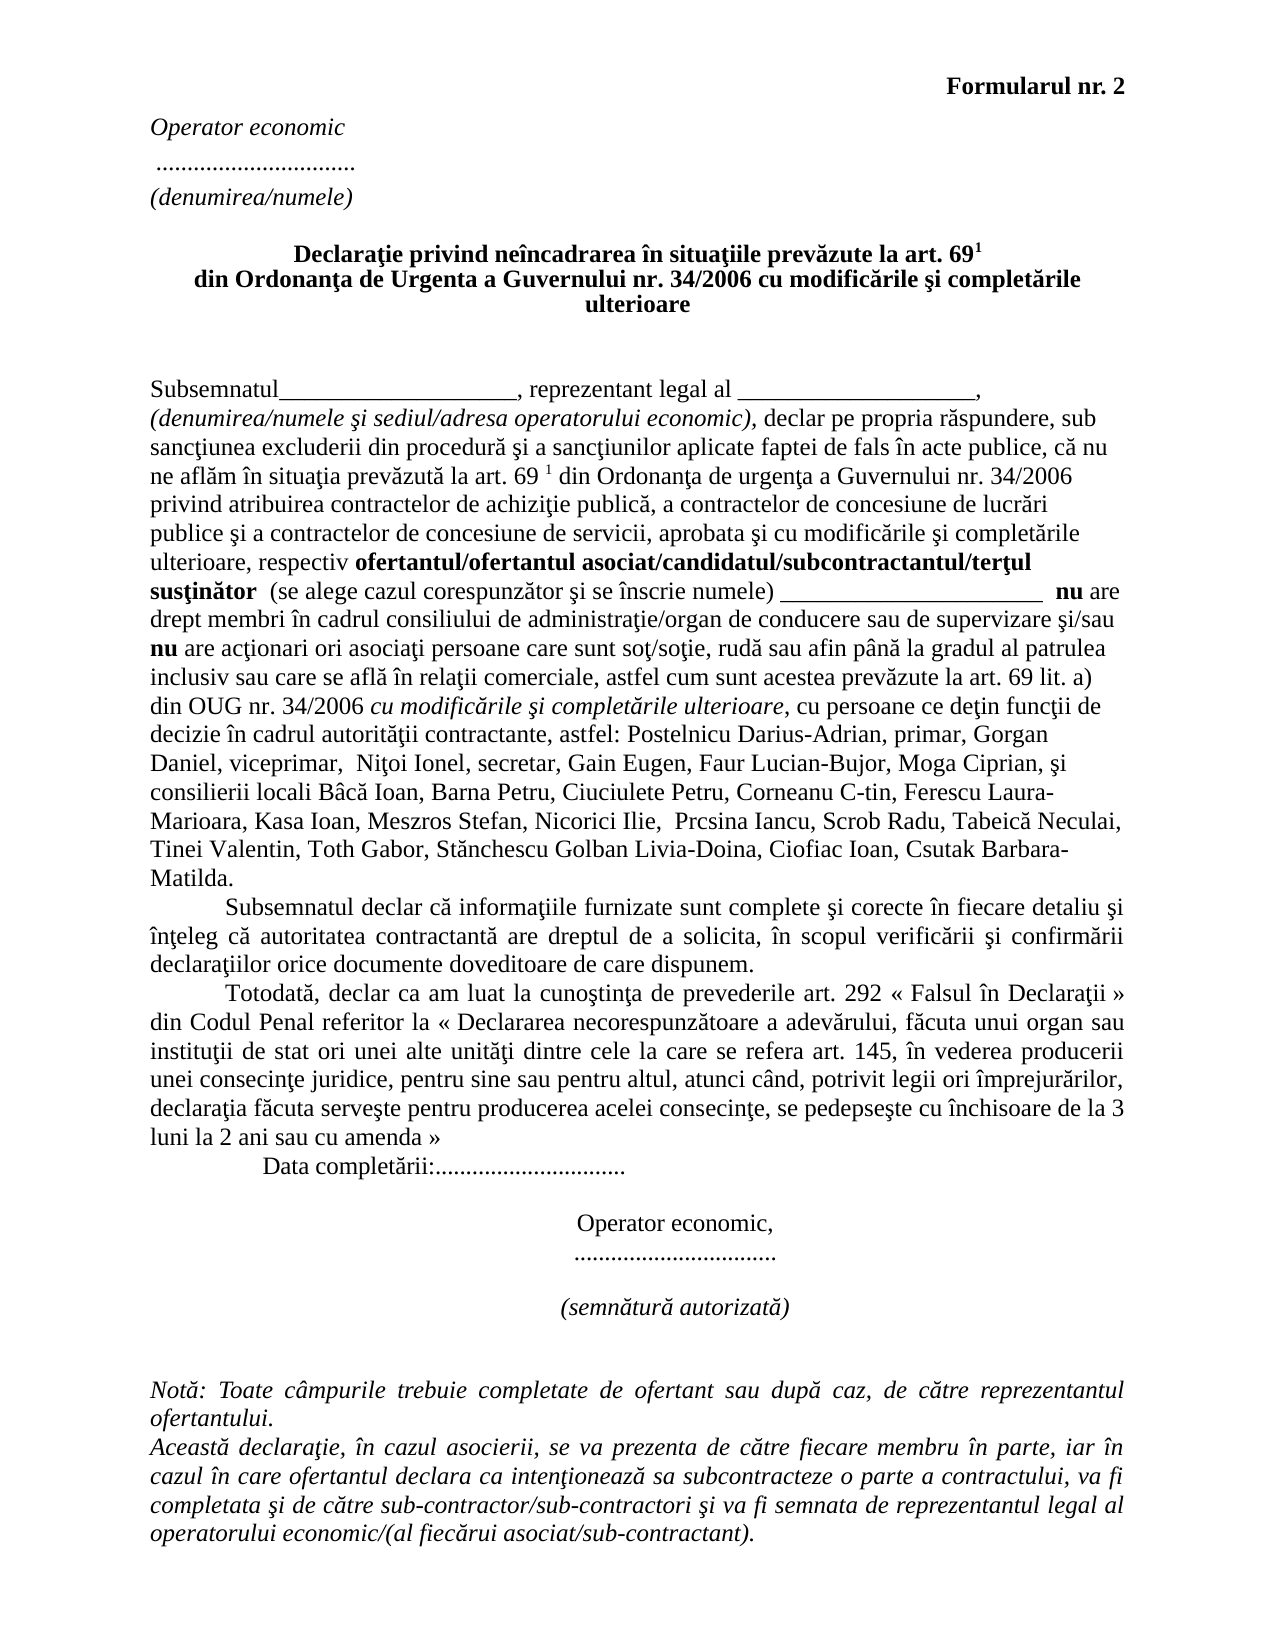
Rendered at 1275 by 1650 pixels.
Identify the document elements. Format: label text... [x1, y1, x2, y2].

text Această declaraţie, în cazul asocierii, se va prezenta de către fiecare membru în parte, iar în cazul în care ofertantul declara ca intenţionează sa subcontracteze o parte a contractului, va fi completata şi de către sub-contractor/sub-contractori şi va fi semnata de reprezentantul legal al operatorului economic/(al fiecărui asociat/sub-contractant). [150, 1432, 1125, 1547]
text Subsemnatul___________________, reprezentant legal al ___________________, (denumirea/numele şi sediul/adresa operatorului economic), declar pe propria răspundere, sub sancţiunea excluderii din procedură şi a sancţiunilor aplicate faptei de fals în acte publice, că nu ne aflăm în situaţia prevăzută la art. 69 1 din Ordonanţa de urgenţa a Guvernului nr. 34/2006 privind atribuirea contractelor de achiziţie publică, a contractelor de concesiune de lucrări publice şi a contractelor de concesiune de servicii, aprobata şi cu modificările şi completările ulterioare, respectiv ofertantul/ofertantul asociat/candidatul/subcontractantul/terţul susţinător (se alege cazul corespunzător şi se înscrie numele) _____________________ nu are drept membri în cadrul consiliului de administraţie/organ de conducere sau de supervizare şi/sau nu are acţionari ori asociaţi persoane care sunt soţ/soţie, rudă sau afin până la gradul al patrulea inclusiv sau care se află în relaţii comerciale, astfel cum sunt acestea prevăzute la art. 69 lit. a) din OUG nr. 34/2006 cu modificările şi completările ulterioare, cu persoane ce deţin funcţii de decizie în cadrul autorităţii contractante, astfel: Postelnicu Darius-Adrian, primar, Gorgan Daniel, viceprimar, Niţoi Ionel, secretar, Gain Eugen, Faur Lucian-Bujor, Moga Ciprian, şi consilierii locali Bâcă Ioan, Barna Petru, Ciuciulete Petru, Corneanu C-tin, Ferescu Laura-Marioara, Kasa Ioan, Meszros Stefan, Nicorici Ilie, Prcsina Iancu, Scrob Radu, Tabeică Neculai, Tinei Valentin, Toth Gabor, Stănchescu Golban Livia-Doina, Ciofiac Ioan, Csutak Barbara-Matilda. [150, 374, 1125, 892]
text Operator economic [150, 112, 1125, 141]
text Data completării:............................... [225, 1151, 1125, 1179]
text ................................ [150, 147, 1125, 176]
text Declaraţie privind neîncadrarea în situaţiile prevăzute la art. 691 din Ordonanţa de Urgenta a Guvernului nr. 34/2006 cu modificările şi completările ulterioare [150, 242, 1125, 317]
text (denumirea/numele) [150, 182, 1125, 211]
text Subsemnatul declar că informaţiile furnizate sunt complete şi corecte în fiecare detaliu şi înţeleg că autoritatea contractantă are dreptul de a solicita, în scopul verificării şi confirmării declaraţiilor orice documente doveditoare de care dispunem. [150, 892, 1125, 978]
text Formularul nr. 2 [150, 71, 1125, 99]
text ................................. [150, 1237, 1125, 1266]
text Operator economic, [150, 1208, 1125, 1237]
text (semnătură autorizată) [150, 1292, 1125, 1321]
text Totodată, declar ca am luat la cunoştinţa de prevederile art. 292 « Falsul în Declaraţii » din Codul Penal referitor la « Declararea necorespunzătoare a adevărului, făcuta unui organ sau instituţii de stat ori unei alte unităţi dintre cele la care se refera art. 145, în vederea producerii unei consecinţe juridice, pentru sine sau pentru altul, atunci când, potrivit legii ori împrejurărilor, declaraţia făcuta serveşte pentru producerea acelei consecinţe, se pedepseşte cu închisoare de la 3 luni la 2 ani sau cu amenda » [150, 978, 1125, 1151]
text Notă: Toate câmpurile trebuie completate de ofertant sau după caz, de către reprezentantul ofertantului. [150, 1375, 1125, 1432]
